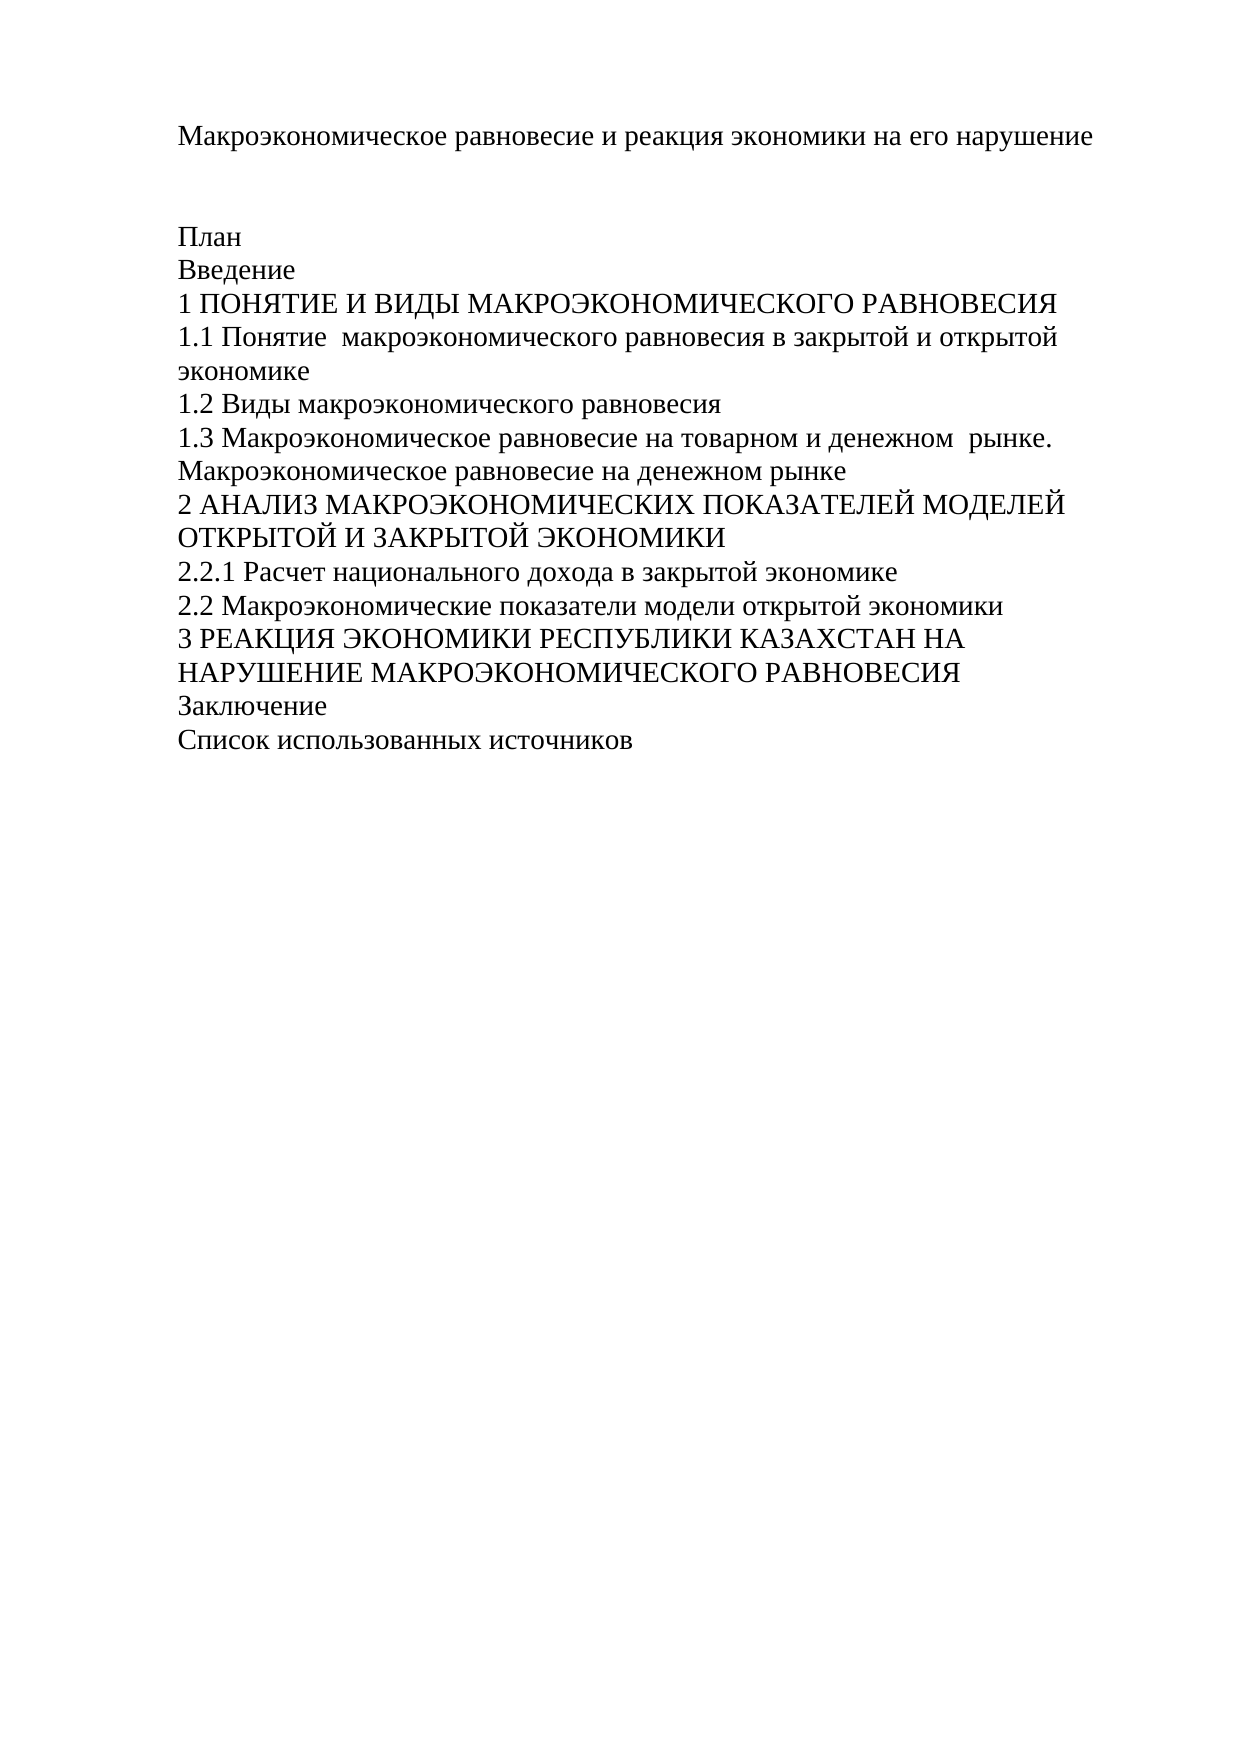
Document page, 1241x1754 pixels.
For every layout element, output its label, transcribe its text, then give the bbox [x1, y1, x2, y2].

text 3 РЕАКЦИЯ ЭКОНОМИКИ РЕСПУБЛИКИ КАЗАХСТАН НА НАРУШЕНИЕ МАКРОЭКОНОМИЧЕСКОГО РАВНОВЕСИЯ [177, 621, 1152, 688]
text 2 АНАЛИЗ МАКРОЭКОНОМИЧЕСКИХ ПОКАЗАТЕЛЕЙ МОДЕЛЕЙ ОТКРЫТОЙ И ЗАКРЫТОЙ ЭКОНОМИКИ [177, 487, 1152, 554]
text 1 ПОНЯТИЕ И ВИДЫ МАКРОЭКОНОМИЧЕСКОГО РАВНОВЕСИЯ [177, 286, 1152, 319]
text 1.3 Макроэкономическое равновесие на товарном и денежном рынке. Макроэкономическое равновесие на денежном рынке [177, 420, 1152, 487]
text Список использованных источников [177, 722, 1152, 755]
text 1.2 Виды макроэкономического равновесия [177, 386, 1152, 420]
text 2.2.1 Расчет национального дохода в закрытой экономике [177, 554, 1152, 588]
text Введение [177, 252, 1152, 286]
text 2.2 Макроэкономические показатели модели открытой экономики [177, 588, 1152, 621]
text Заключение [177, 688, 1152, 722]
text 1.1 Понятие макроэкономического равновесия в закрытой и открытой экономике [177, 319, 1152, 386]
text План [177, 219, 1152, 252]
text Макроэкономическое равновесие и реакция экономики на его нарушение [177, 118, 1152, 152]
